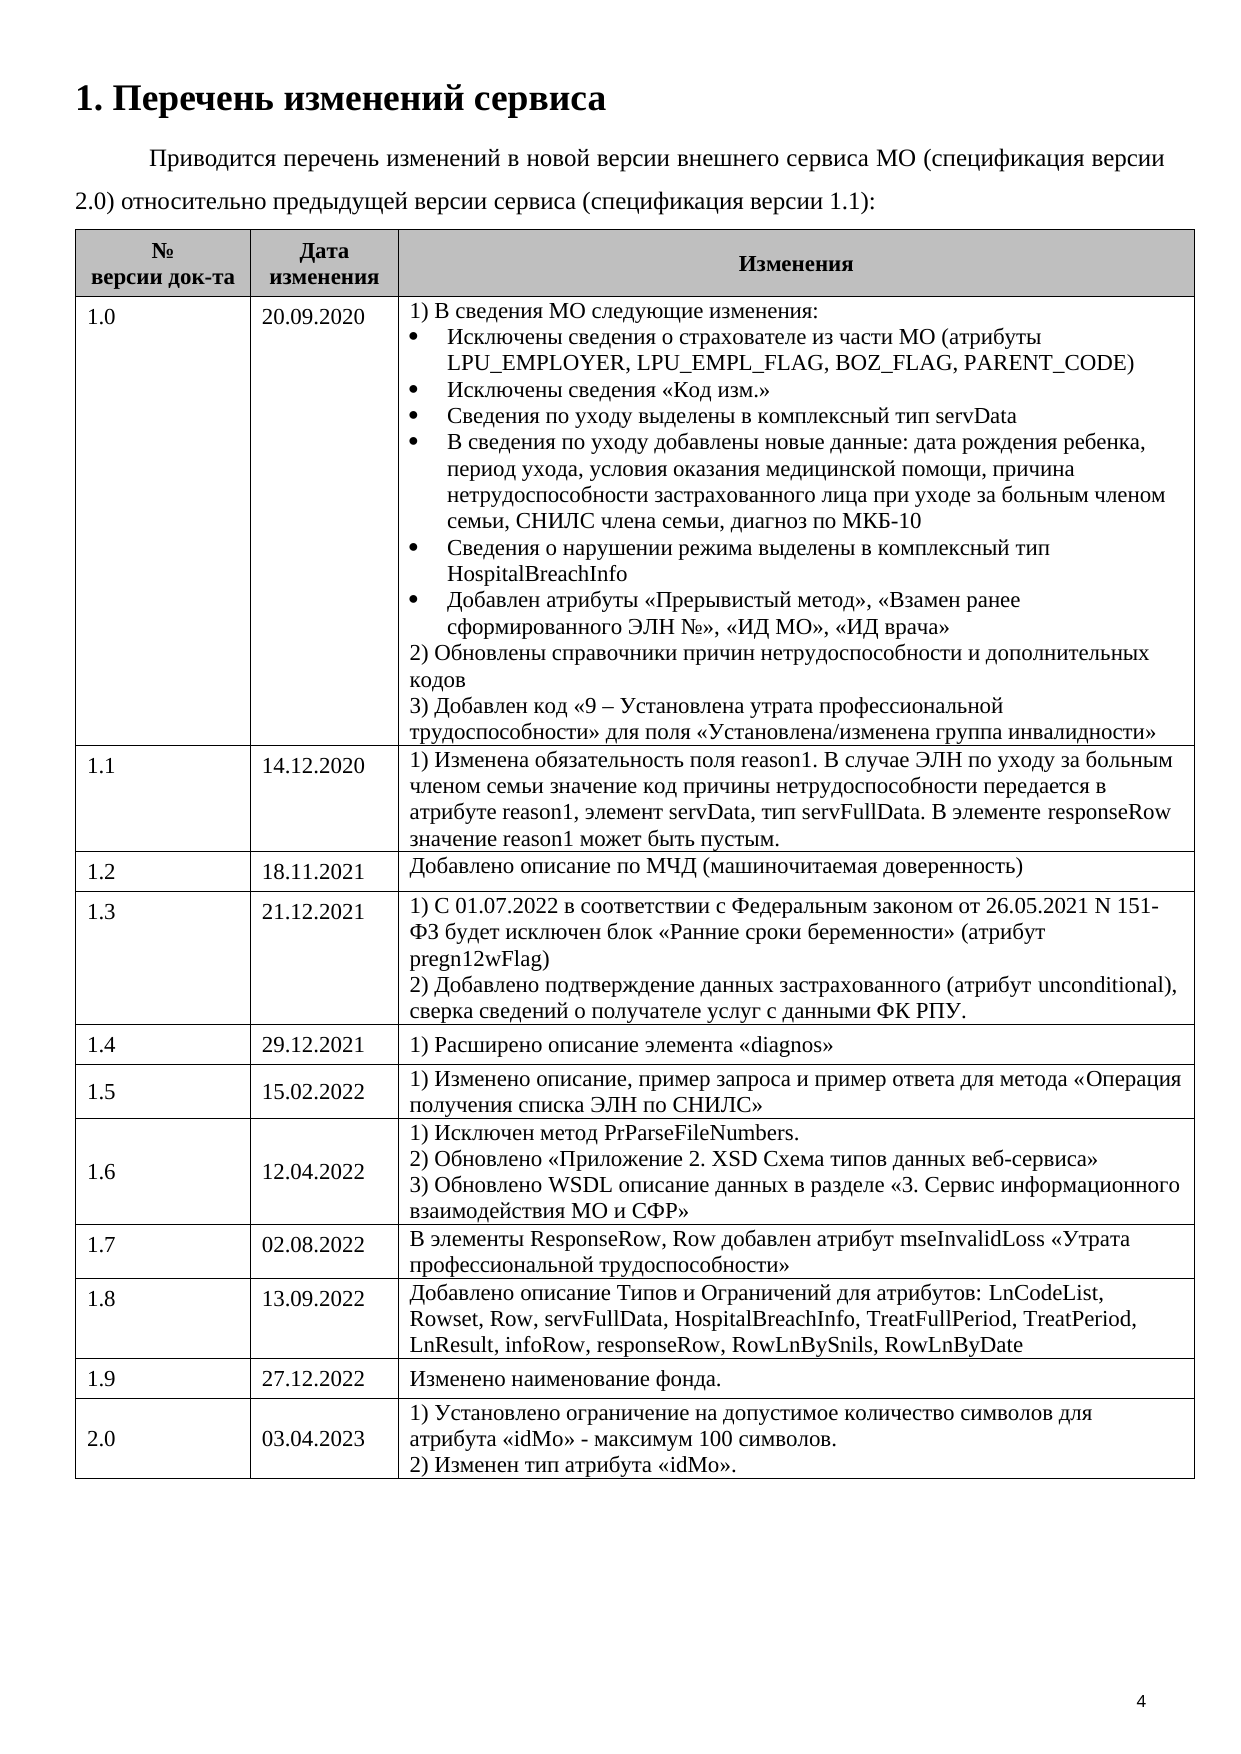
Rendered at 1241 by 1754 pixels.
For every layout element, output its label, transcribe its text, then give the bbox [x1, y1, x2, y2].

table_cell 1.9 [76, 1359, 250, 1398]
table_header Изменения [399, 230, 1194, 296]
table_cell 18.11.2021 [251, 852, 398, 891]
table_cell 1.2 [76, 852, 250, 891]
table_cell 1) В сведения МО следующие изменения: Исключены сведения о страхователе из части МО (атрибуты LPU_EMPLOYER, LPU_EMPL_FLAG, BOZ_FLAG, PARENT_CODE) Исключены сведения «Код изм.» Сведения по уходу выделены в комплексный тип servData В сведения по уходу добавлены новые данные: дата рождения ребенка, период ухода, условия оказания медицинской помощи, причина нетрудоспособности застрахованного лица при уходе за больным членом семьи, СНИЛС члена семьи, диагноз по МКБ-10 Сведения о нарушении режима выделены в комплексный тип HospitalBreachInfo Добавлен атрибуты «Прерывистый метод», «Взамен ранее сформированного ЭЛН №», «ИД МО», «ИД врача» 2) Обновлены справочники причин нетрудоспособности и дополнительных кодов 3) Добавлен код «9 – Установлена утрата профессиональной трудоспособности» для поля «Установлена/изменена группа инвалидности» [399, 297, 1194, 745]
table_cell 29.12.2021 [251, 1025, 398, 1064]
table_cell 1) Изменено описание, пример запроса и пример ответа для метода «Операция получения списка ЭЛН по СНИЛС» [399, 1065, 1194, 1117]
text 1. Перечень изменений сервиса [75, 75, 1165, 118]
table_cell 1.0 [76, 297, 250, 745]
table_cell 2.0 [76, 1399, 250, 1478]
table_cell 1) Установлено ограничение на допустимое количество символов для атрибута «idMo» - максимум 100 символов. 2) Изменен тип атрибута «idMo». [399, 1399, 1194, 1478]
table_header Дата изменения [251, 230, 398, 296]
table_cell 1.6 [76, 1119, 250, 1224]
table_cell Добавлено описание Типов и Ограничений для атрибутов: LnCodeList, Rowset, Row, servFullData, HospitalBreachInfo, TreatFullPeriod, TreatPeriod, LnResult, infoRow, responseRow, RowLnBySnils, RowLnByDate [399, 1279, 1194, 1358]
table_cell 1.7 [76, 1225, 250, 1278]
table_cell Изменено наименование фонда. [399, 1359, 1194, 1398]
table_cell 1.5 [76, 1065, 250, 1117]
table_cell 1.8 [76, 1279, 250, 1358]
table_cell 27.12.2022 [251, 1359, 398, 1398]
table_cell В элементы ResponseRow, Row добавлен атрибут mseInvalidLoss «Утрата профессиональной трудоспособности» [399, 1225, 1194, 1278]
table_cell 1) Расширено описание элемента «diagnos» [399, 1025, 1194, 1064]
table_cell 1) Исключен метод PrParseFileNumbers. 2) Обновлено «Приложение 2. XSD Схема типов данных веб-сервиса» 3) Обновлено WSDL описание данных в разделе «3. Сервис информационного взаимодействия МО и СФР» [399, 1119, 1194, 1224]
table_header № версии док-та [76, 230, 250, 296]
table_cell 20.09.2020 [251, 297, 398, 745]
table_cell 1.1 [76, 746, 250, 851]
text Приводится перечень изменений в новой версии внешнего сервиса МО (спецификация версии 2.0) относительно предыдущей версии сервиса (спецификация версии 1.1): [75, 143, 1165, 215]
table_cell 02.08.2022 [251, 1225, 398, 1278]
table_cell 14.12.2020 [251, 746, 398, 851]
table_cell 13.09.2022 [251, 1279, 398, 1358]
table_cell 1.4 [76, 1025, 250, 1064]
table_cell 15.02.2022 [251, 1065, 398, 1117]
table_cell 1) Изменена обязательность поля reason1. В случае ЭЛН по уходу за больным членом семьи значение код причины нетрудоспособности передается в атрибуте reason1, элемент servData, тип servFullData. В элементе responseRow значение reason1 может быть пустым. [399, 746, 1194, 851]
table_cell Добавлено описание по МЧД (машиночитаемая доверенность) [399, 852, 1194, 891]
table_cell 1.3 [76, 892, 250, 1024]
table_cell 12.04.2022 [251, 1119, 398, 1224]
table_cell 1) С 01.07.2022 в соответствии с Федеральным законом от 26.05.2021 N 151-ФЗ будет исключен блок «Ранние сроки беременности» (атрибут pregn12wFlag) 2) Добавлено подтверждение данных застрахованного (атрибут unconditional), сверка сведений о получателе услуг с данными ФК РПУ. [399, 892, 1194, 1024]
table_cell 03.04.2023 [251, 1399, 398, 1478]
table_cell 21.12.2021 [251, 892, 398, 1024]
